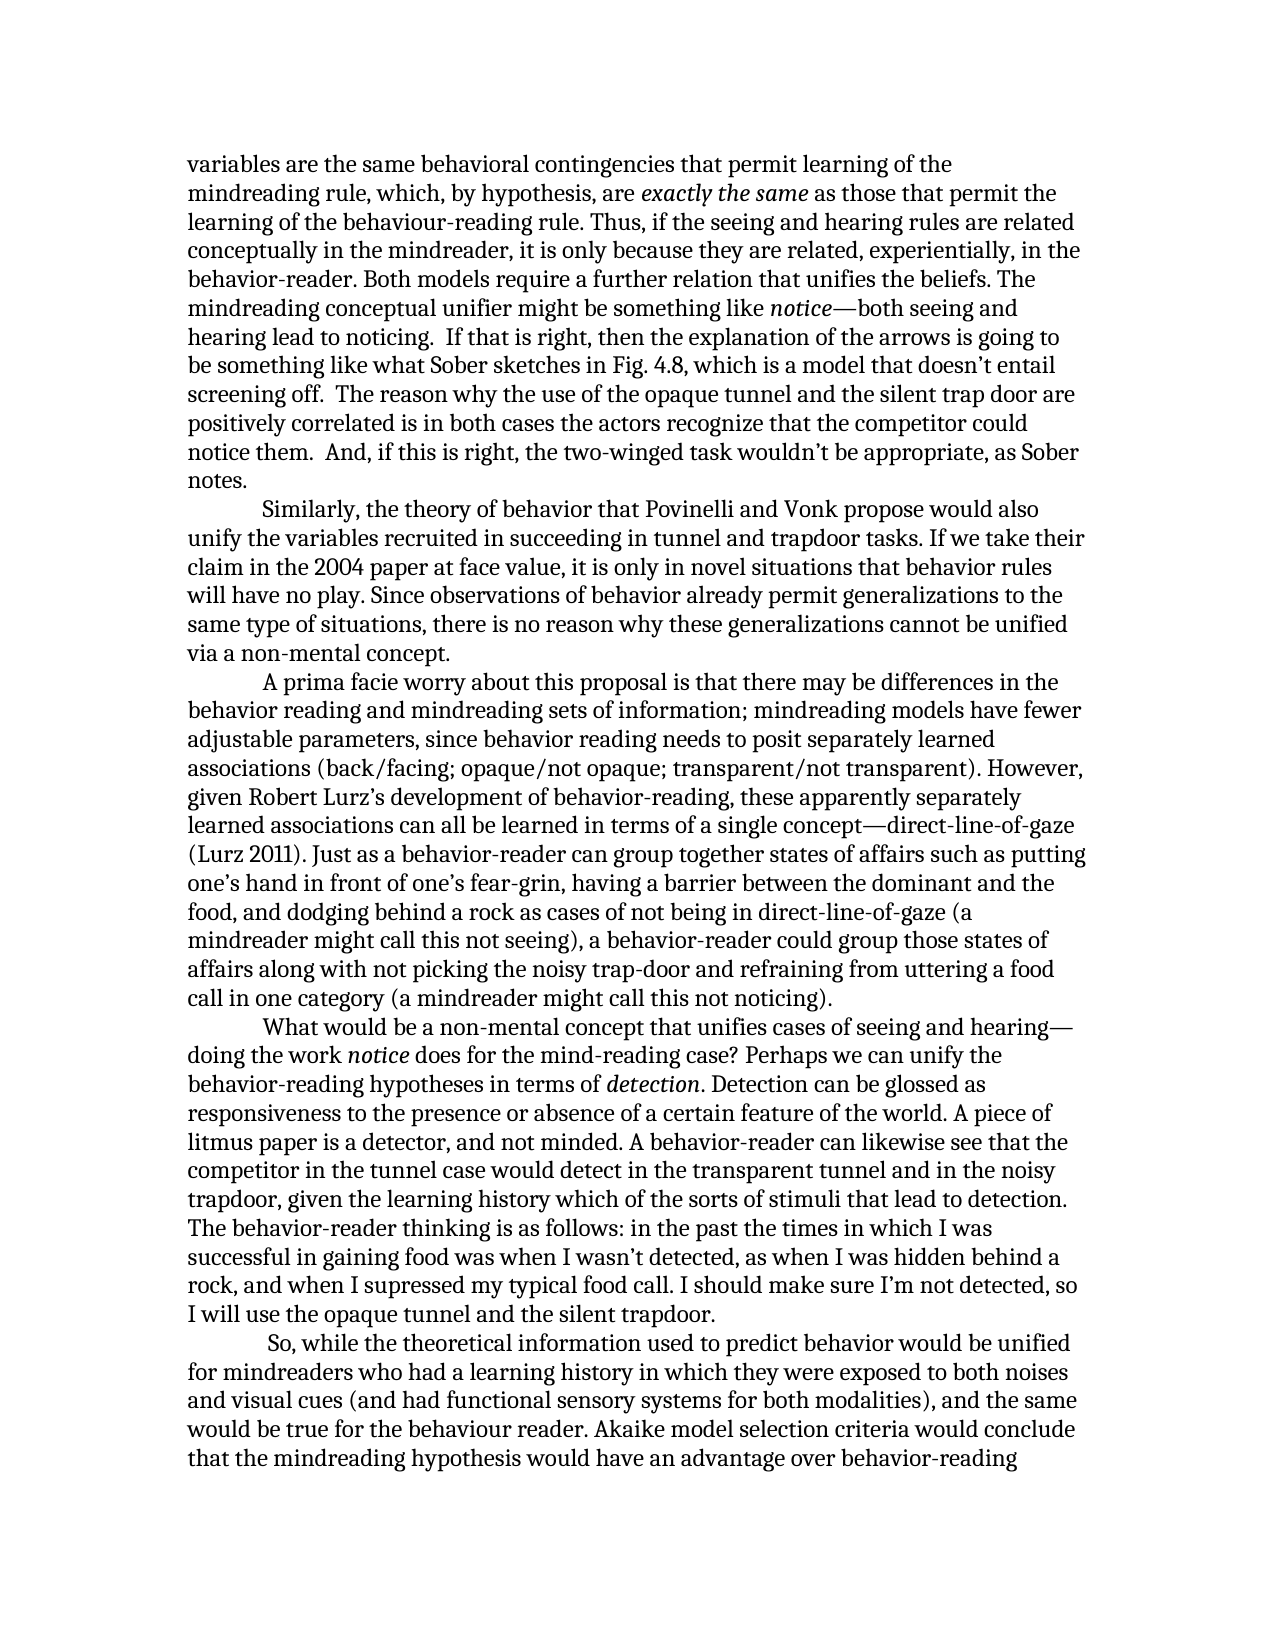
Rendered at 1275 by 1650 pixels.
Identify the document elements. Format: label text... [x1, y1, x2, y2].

text What would be a non-mental concept that unifies cases of seeing and hearing—doing the work notice does for the mind-reading case? Perhaps we can unify the behavior-reading hypotheses in terms of detection. Detection can be glossed as responsiveness to the presence or absence of a certain feature of the world. A piece of litmus paper is a detector, and not minded. A behavior-reader can likewise see that the competitor in the tunnel case would detect in the transparent tunnel and in the noisy trapdoor, given the learning history which of the sorts of stimuli that lead to detection. The behavior-reader thinking is as follows: in the past the times in which I was successful in gaining food was when I wasn’t detected, as when I was hidden behind a rock, and when I supressed my typical food call. I should make sure I’m not detected, so I will use the opaque tunnel and the silent trapdoor. [187, 1012, 1087, 1329]
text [187, 150, 1087, 495]
text A prima facie worry about this proposal is that there may be differences in the behavior reading and mindreading sets of information; mindreading models have fewer adjustable parameters, since behavior reading needs to posit separately learned associations (back/facing; opaque/not opaque; transparent/not transparent). However, given Robert Lurz’s development of behavior-reading, these apparently separately learned associations can all be learned in terms of a single concept—direct-line-of-gaze (Lurz 2011). Just as a behavior-reader can group together states of affairs such as putting one’s hand in front of one’s fear-grin, having a barrier between the dominant and the food, and dodging behind a rock as cases of not being in direct-line-of-gaze (a mindreader might call this not seeing), a behavior-reader could group those states of affairs along with not picking the noisy trap-door and refraining from uttering a food call in one category (a mindreader might call this not noticing). [187, 667, 1087, 1012]
text Similarly, the theory of behavior that Povinelli and Vonk propose would also unify the variables recruited in succeeding in tunnel and trapdoor tasks. If we take their claim in the 2004 paper at face value, it is only in novel situations that behavior rules will have no play. Since observations of behavior already permit generalizations to the same type of situations, there is no reason why these generalizations cannot be unified via a non-mental concept. [187, 495, 1087, 667]
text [187, 1329, 1087, 1472]
